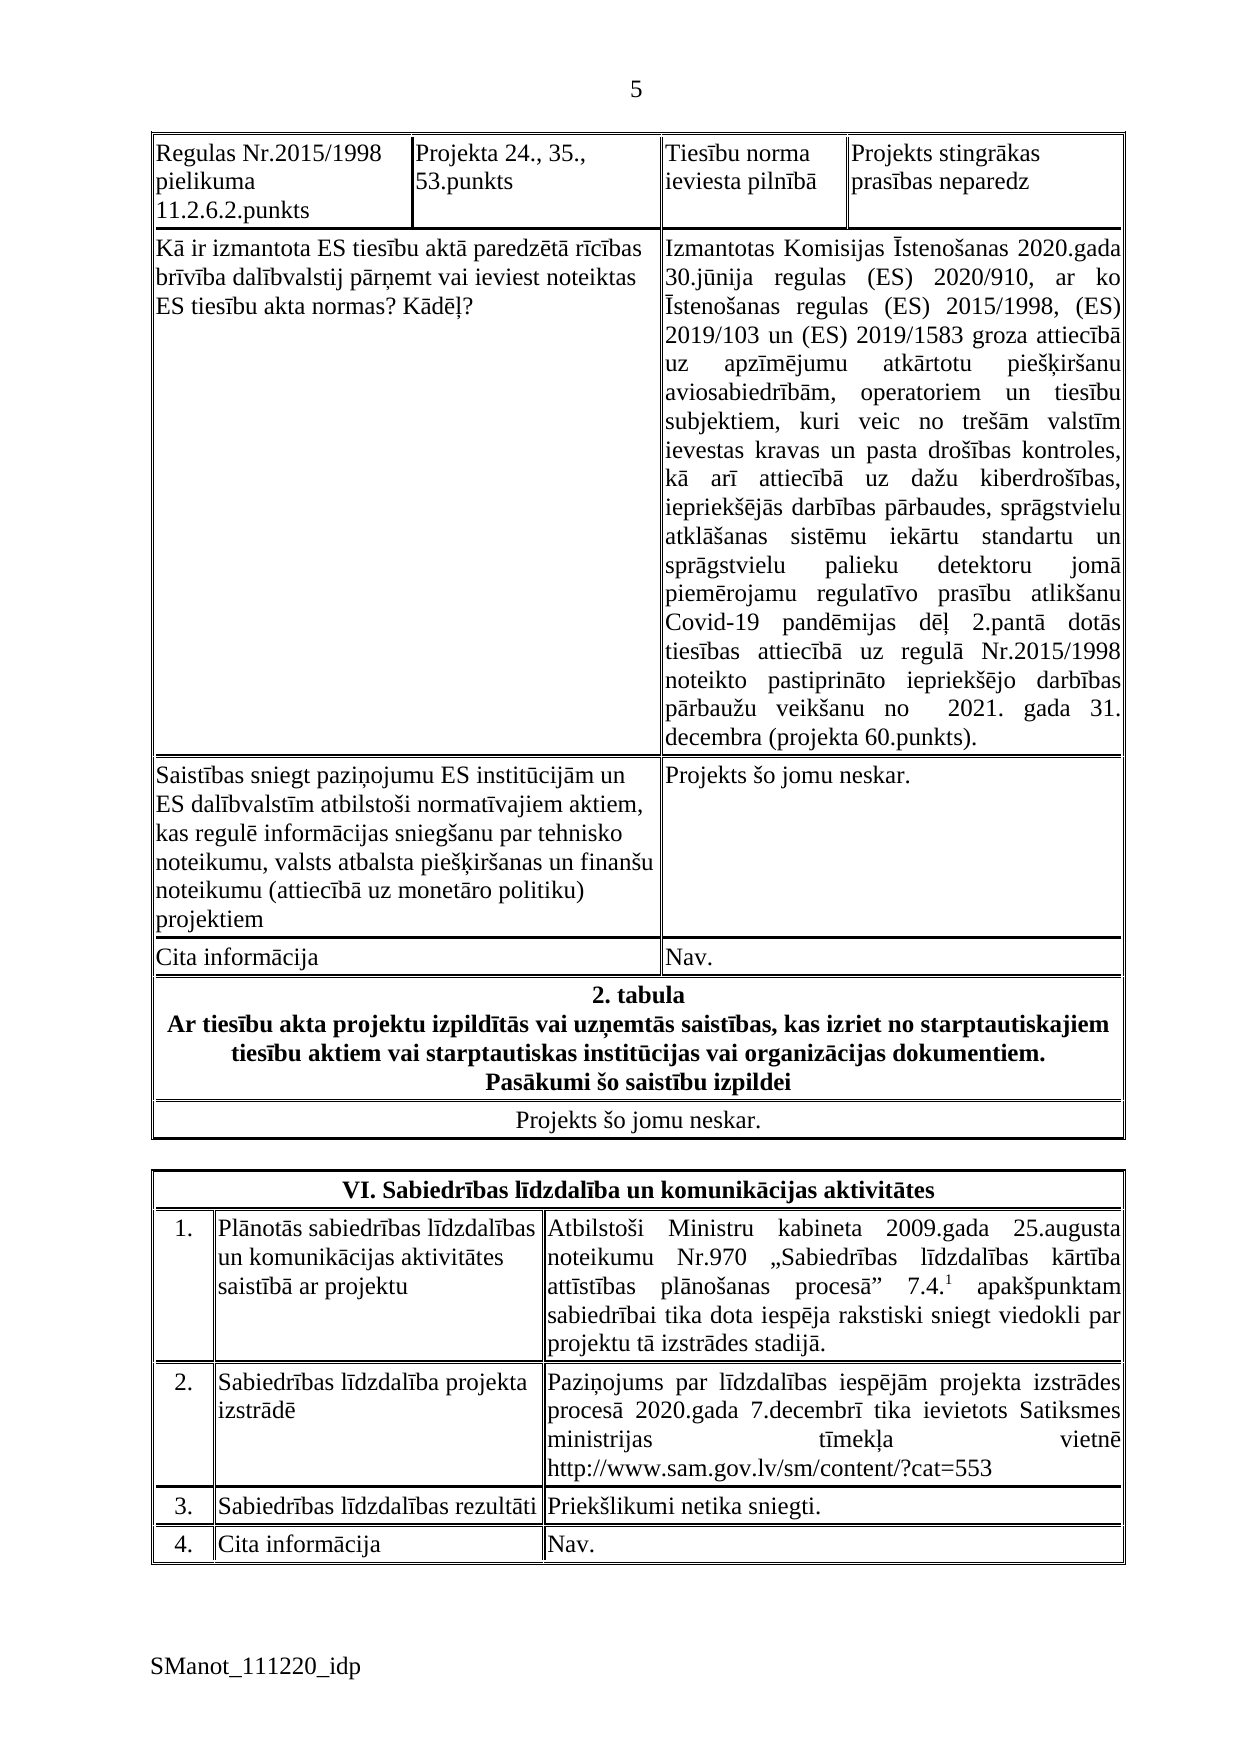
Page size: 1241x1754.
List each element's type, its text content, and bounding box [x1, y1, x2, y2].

table_cell Projekts šo jomu neskar. [663, 754, 1123, 936]
table_cell Nav. [663, 936, 1123, 974]
table_cell Sabiedrības līdzdalības rezultāti [216, 1488, 542, 1523]
table_cell 2. tabula Ar tiesību akta projektu izpildītās vai uzņemtās saistības, kas izriet no starptautiskajiem tiesību aktiem vai starptautiskas institūcijas vai organizācijas dokumentiem. Pasākumi šo saistību izpildei [154, 974, 1123, 1099]
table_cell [662, 135, 848, 227]
table_cell Paziņojums par līdzdalības iespējām projekta izstrādes procesā 2020.gada 7.decembrī tika ievietots Satiksmes ministrijas tīmekļa vietnē http://www.sam.gov.lv/sm/content/?cat=553 [546, 1360, 1123, 1485]
table_cell 4. [154, 1523, 214, 1561]
table_cell Saistības sniegt paziņojumu ES institūcijām un ES dalībvalstīm atbilstoši normatīvajiem aktiem, kas regulē informācijas sniegšanu par tehnisko noteikumu, valsts atbalsta piešķiršanas un finanšu noteikumu (attiecībā uz monetāro politiku) projektiem [154, 754, 660, 936]
table_cell Atbilstoši Ministru kabineta 2009.gada 25.augusta noteikumu Nr.970 „Sabiedrības līdzdalības kārtība attīstības plānošanas procesā” 7.4.1 apakšpunktam sabiedrībai tika dota iespēja rakstiski sniegt viedokli par projektu tā izstrādes stadijā. [546, 1207, 1123, 1360]
table_cell Projekta 24., 35., 53.punkts [412, 135, 662, 227]
table_cell 2. [154, 1360, 213, 1485]
table_cell Projekts šo jomu neskar. [152, 1099, 1124, 1137]
table_header VI. Sabiedrības līdzdalība un komunikācijas aktivitātes [154, 1172, 1123, 1207]
table_cell Regulas Nr.2015/1998 pielikuma 11.2.6.2.punkts [154, 133, 412, 227]
table_cell Kā ir izmantota ES tiesību aktā paredzētā rīcības brīvība dalībvalstij pārņemt vai ieviest noteiktas ES tiesību akta normas? Kādēļ? [154, 227, 660, 754]
table_cell Nav. [544, 1523, 1123, 1561]
table_cell Izmantotas Komisijas Īstenošanas 2020.gada 30.jūnija regulas (ES) 2020/910, ar ko Īstenošanas regulas (ES) 2015/1998, (ES) 2019/103 un (ES) 2019/1583 groza attiecībā uz apzīmējumu atkārtotu piešķiršanu aviosabiedrībām, operatoriem un tiesību subjektiem, kuri veic no trešām valstīm ievestas kravas un pasta drošības kontroles, kā arī attiecībā uz dažu kiberdrošības, iepriekšējās darbības pārbaudes, sprāgstvielu atklāšanas sistēmu iekārtu standartu un sprāgstvielu palieku detektoru jomā piemērojamu regulatīvo prasību atlikšanu Covid-19 pandēmijas dēļ 2.pantā dotās tiesības attiecībā uz regulā Nr.2015/1998 noteikto pastiprināto iepriekšējo darbības pārbaužu veikšanu no 2021. gada 31. decembra (projekta 60.punkts). [663, 227, 1123, 754]
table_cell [848, 135, 1123, 227]
table_cell 3. [154, 1485, 213, 1523]
table_cell Sabiedrības līdzdalība projekta izstrādē [216, 1364, 542, 1485]
table_cell 1. [154, 1207, 213, 1360]
table_cell Cita informācija [215, 1523, 544, 1561]
table_cell Priekšlikumi netika sniegti. [546, 1485, 1123, 1523]
table_cell Cita informācija [154, 936, 660, 974]
table_cell Plānotās sabiedrības līdzdalības un komunikācijas aktivitātes saistībā ar projektu [216, 1211, 542, 1360]
